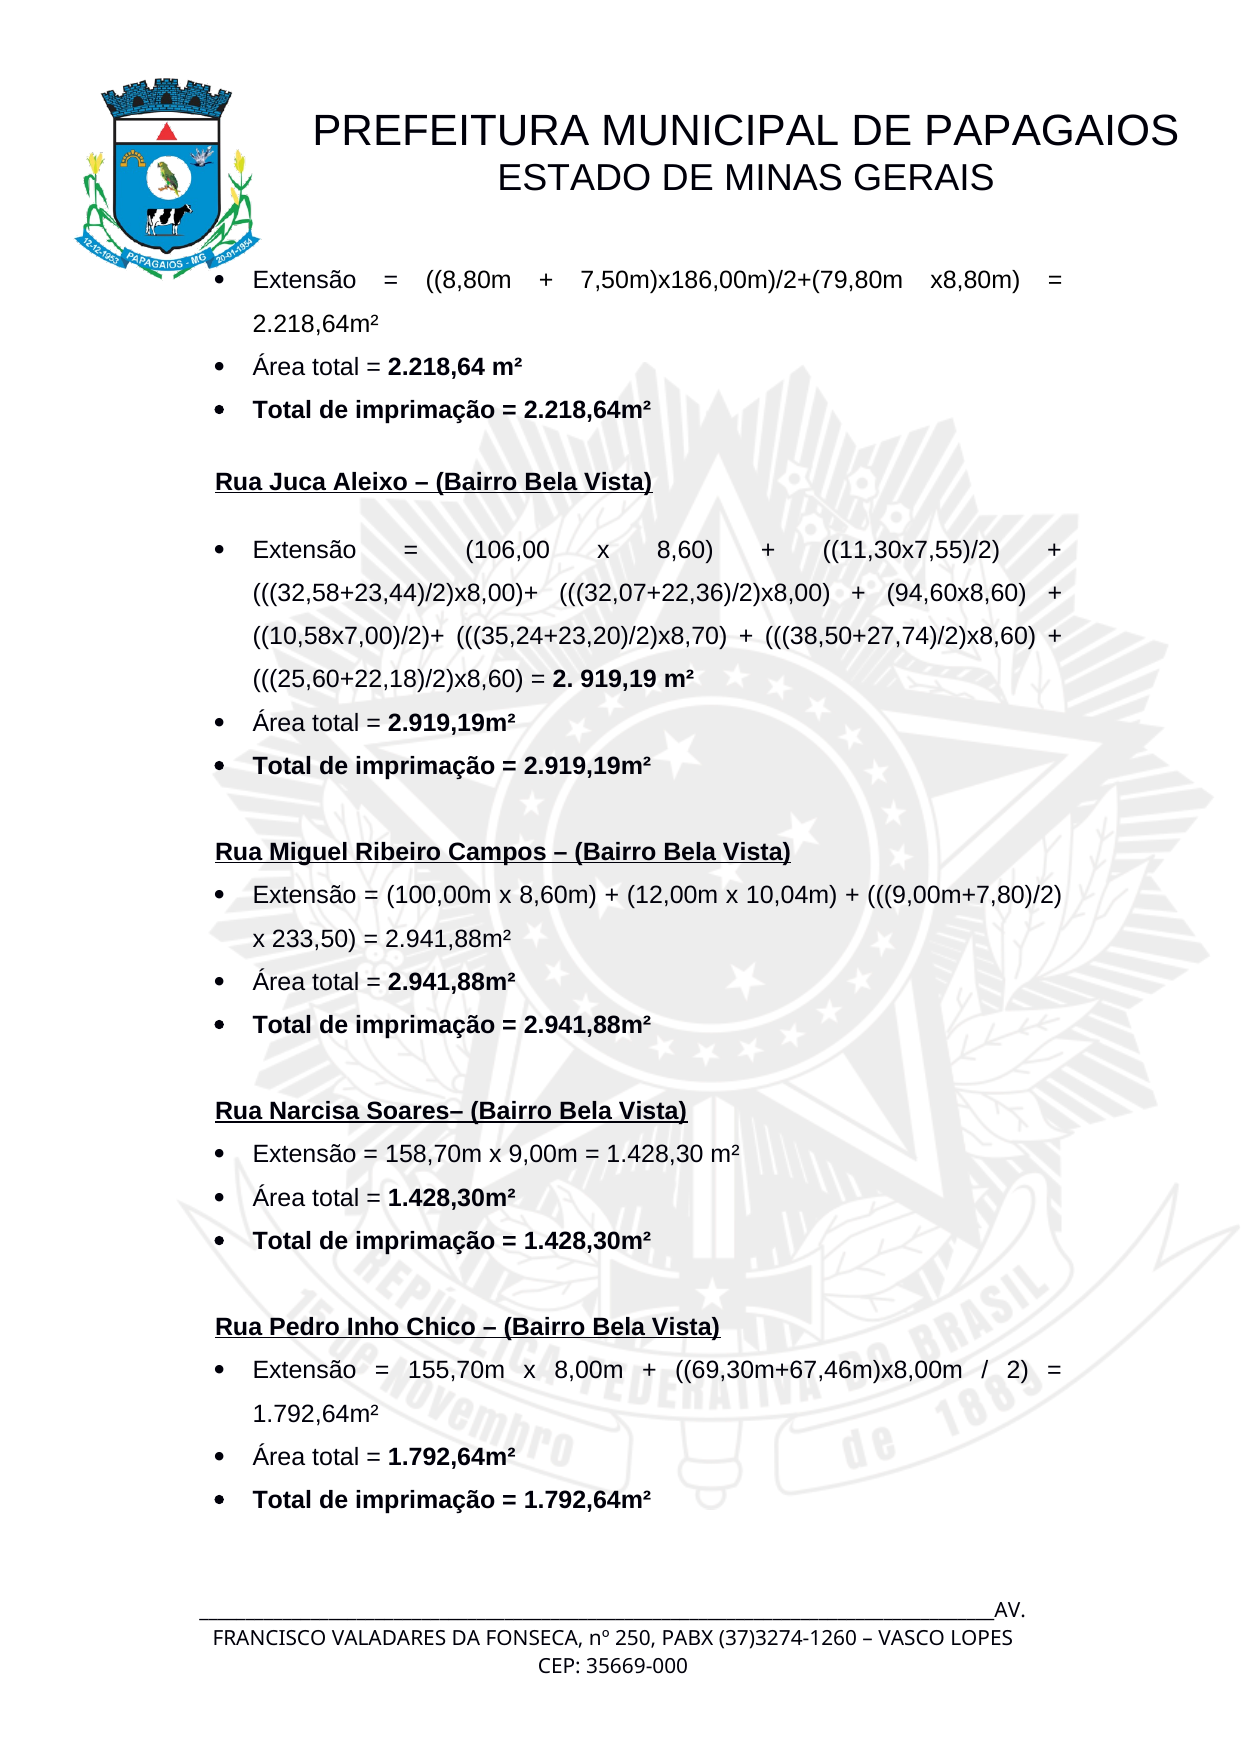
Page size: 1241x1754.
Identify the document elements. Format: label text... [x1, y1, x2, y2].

list Total de imprimação = 2.941,88m² [215, 1010, 1063, 1039]
list Total de imprimação = 2.919,19m² [215, 751, 1063, 780]
list Extensão = (106,00 x 8,60) + ((11,30x7,55)/2) + (((32,58+23,44)/2)x8,00)+ (((32,07+22,36)/2)x8,00) + (94,60x8,60) + ((10,58x7,00)/2)+ (((35,24+23,20)/2)x8,70) + (((38,50+27,74)/2)x8,60) + (((25,60+22,18)/2)x8,60) = 2. 919,19 m² [215, 535, 1063, 693]
list Área total = 2.941,88m² [215, 967, 1063, 996]
text Rua Juca Aleixo – (Bairro Bela Vista) [215, 467, 1063, 496]
picture [73, 73, 262, 281]
list Área total = 2.919,19m² [215, 708, 1063, 736]
text Rua Pedro Inho Chico – (Bairro Bela Vista) [215, 1312, 1063, 1341]
picture [176, 362, 1241, 1510]
list Total de imprimação = 1.792,64m² [215, 1485, 1063, 1514]
list Extensão = (100,00m x 8,60m) + (12,00m x 10,04m) + (((9,00m+7,80)/2) x 233,50) = 2.941,88m² [215, 880, 1063, 952]
list Total de imprimação = 2.218,64m² [215, 395, 1063, 424]
picture [154, 262, 164, 267]
list Área total = 1.428,30m² [215, 1183, 1063, 1211]
picture [106, 254, 115, 261]
list Área total = 1.792,64m² [215, 1442, 1063, 1471]
list Extensão = 155,70m x 8,00m + ((69,30m+67,46m)x8,00m / 2) = 1.792,64m² [215, 1355, 1063, 1427]
text Rua Miguel Ribeiro Campos – (Bairro Bela Vista) [215, 837, 1063, 866]
picture [237, 240, 252, 251]
list Extensão = ((8,80m + 7,50m)x186,00m)/2+(79,80m x8,80m) = 2.218,64m² [215, 265, 1063, 337]
picture [226, 251, 236, 257]
list Área total = 2.218,64 m² [215, 352, 1063, 381]
list Total de imprimação = 1.428,30m² [215, 1226, 1063, 1255]
text Rua Narcisa Soares– (Bairro Bela Vista) [215, 1096, 1063, 1125]
list Extensão = 158,70m x 9,00m = 1.428,30 m² [215, 1139, 1063, 1168]
